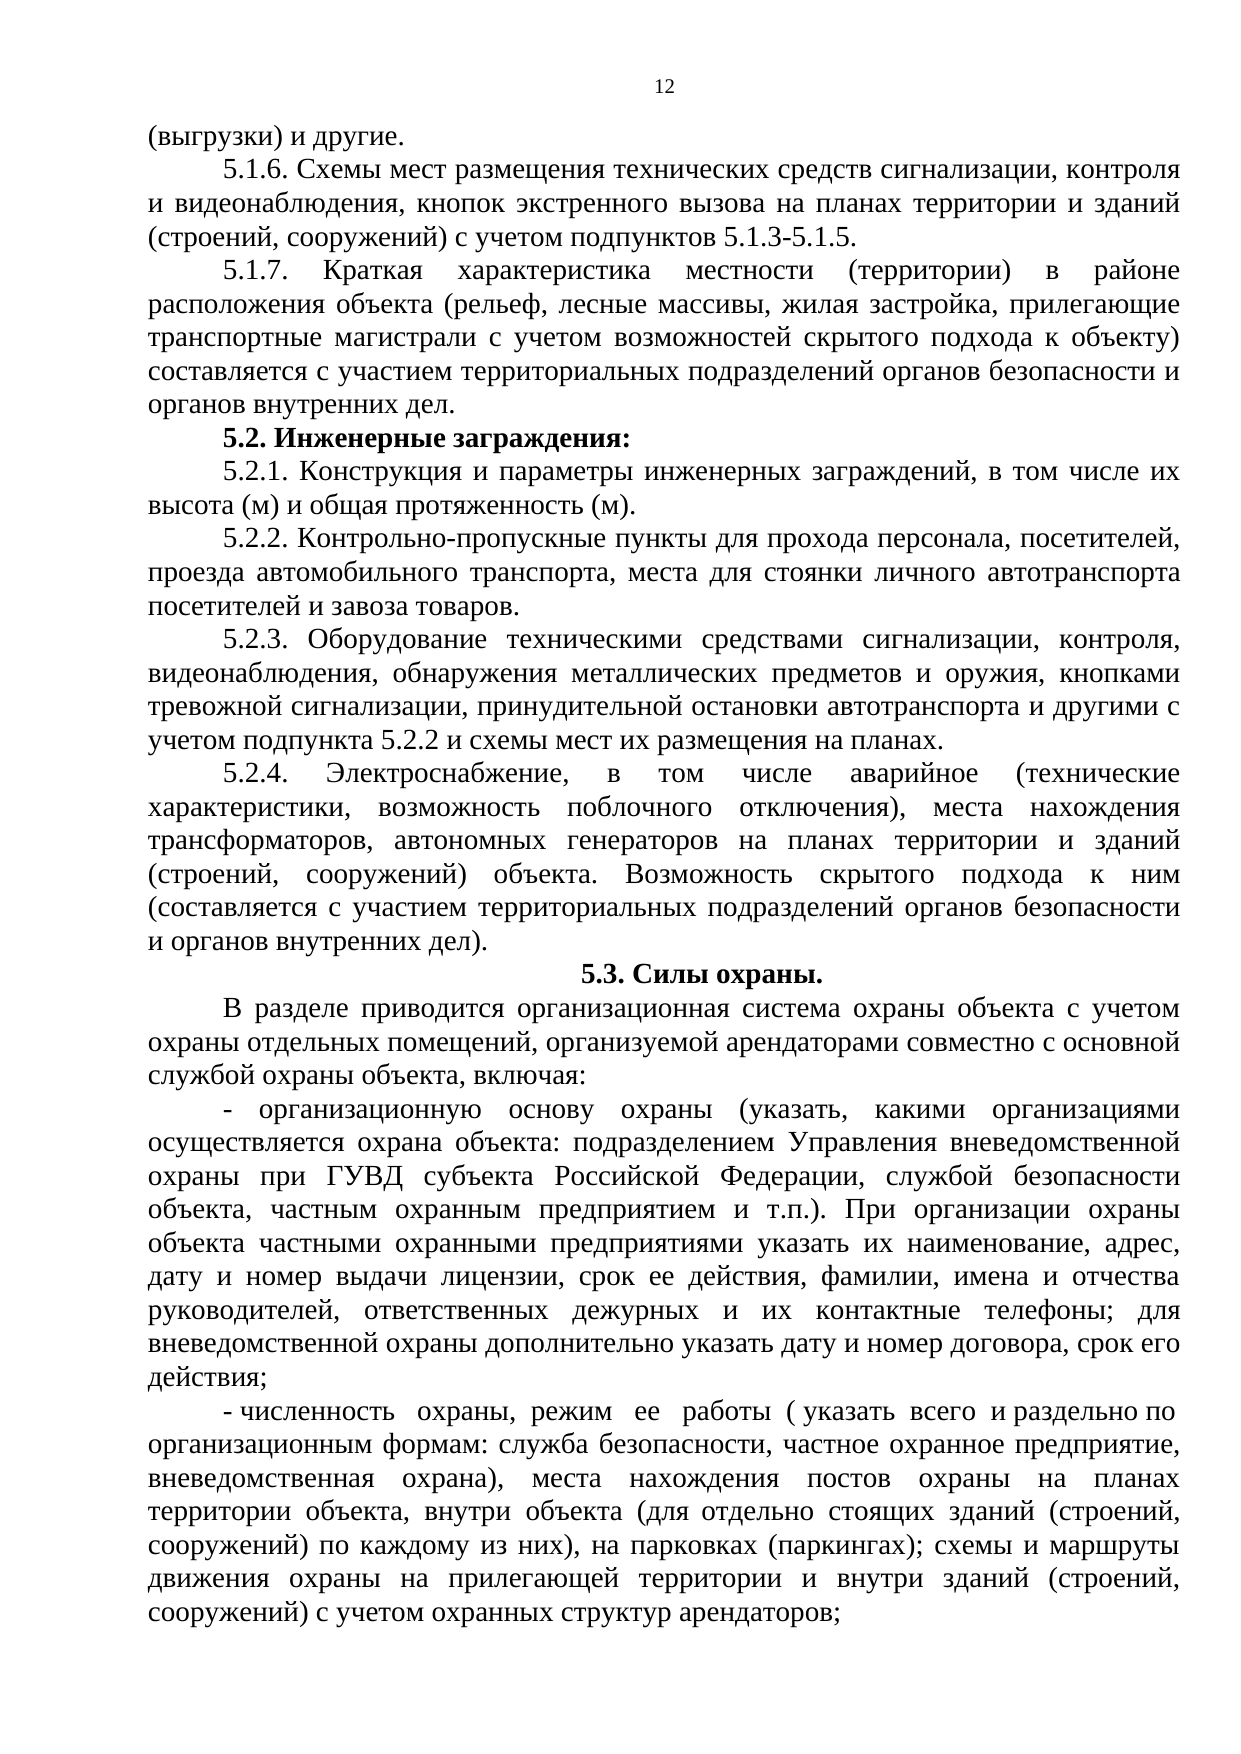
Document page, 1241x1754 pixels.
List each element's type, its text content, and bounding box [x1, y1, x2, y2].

text 5.2. Инженерные заграждения: [148, 420, 1181, 453]
text 5.2.4. Электроснабжение, в том числе аварийное (технические характеристики, возможность поблочного отключения), места нахождения трансформаторов, автономных генераторов на планах территории и зданий (строений, сооружений) объекта. Возможность скрытого подхода к ним (составляется с участием территориальных подразделений органов безопасности и органов внутренних дел). [148, 755, 1181, 957]
text 5.1.7. Краткая характеристика местности (территории) в районе расположения объекта (рельеф, лесные массивы, жилая застройка, прилегающие транспортные магистрали с учетом возможностей скрытого подхода к объекту) составляется с участием территориальных подразделений органов безопасности и органов внутренних дел. [148, 252, 1181, 420]
text 5.2.2. Контрольно-пропускные пункты для прохода персонала, посетителей, проезда автомобильного транспорта, места для стоянки личного автотранспорта посетителей и завоза товаров. [148, 521, 1181, 621]
text 5.1.6. Схемы мест размещения технических средств сигнализации, контроля и видеонаблюдения, кнопок экстренного вызова на планах территории и зданий (строений, сооружений) с учетом подпунктов 5.1.3-5.1.5. [148, 152, 1181, 252]
text - организационную основу охраны (указать, какими организациями осуществляется охрана объекта: подразделением Управления вневедомственной охраны при ГУВД субъекта Российской Федерации, службой безопасности объекта, частным охранным предприятием и т.п.). При организации охраны объекта частными охранными предприятиями указать их наименование, адрес, дату и номер выдачи лицензии, срок ее действия, фамилии, имена и отчества руководителей, ответственных дежурных и их контактные телефоны; для вневедомственной охраны дополнительно указать дату и номер договора, срок его действия; [148, 1091, 1181, 1393]
text 5.2.3. Оборудование техническими средствами сигнализации, контроля, видеонаблюдения, обнаружения металлических предметов и оружия, кнопками тревожной сигнализации, принудительной остановки автотранспорта и другими с учетом подпункта 5.2.2 и схемы мест их размещения на планах. [148, 621, 1181, 755]
text 5.3. Силы охраны. [148, 957, 1181, 990]
text организационным формам: служба безопасности, частное охранное предприятие, вневедомственная охрана), места нахождения постов охраны на планах территории объекта, внутри объекта (для отдельно стоящих зданий (строений, сооружений) по каждому из них), на парковках (паркингах); схемы и маршруты движения охраны на прилегающей территории и внутри зданий (строений, сооружений) с учетом охранных структур арендаторов; [148, 1426, 1181, 1627]
text В разделе приводится организационная система охраны объекта с учетом охраны отдельных помещений, организуемой арендаторами совместно с основной службой охраны объекта, включая: [148, 990, 1181, 1091]
text - численность охраны, режим ее работы ( указать всего и раздельно по [148, 1393, 1181, 1426]
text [148, 118, 1181, 152]
text 5.2.1. Конструкция и параметры инженерных заграждений, в том числе их высота (м) и общая протяженность (м). [148, 453, 1181, 521]
